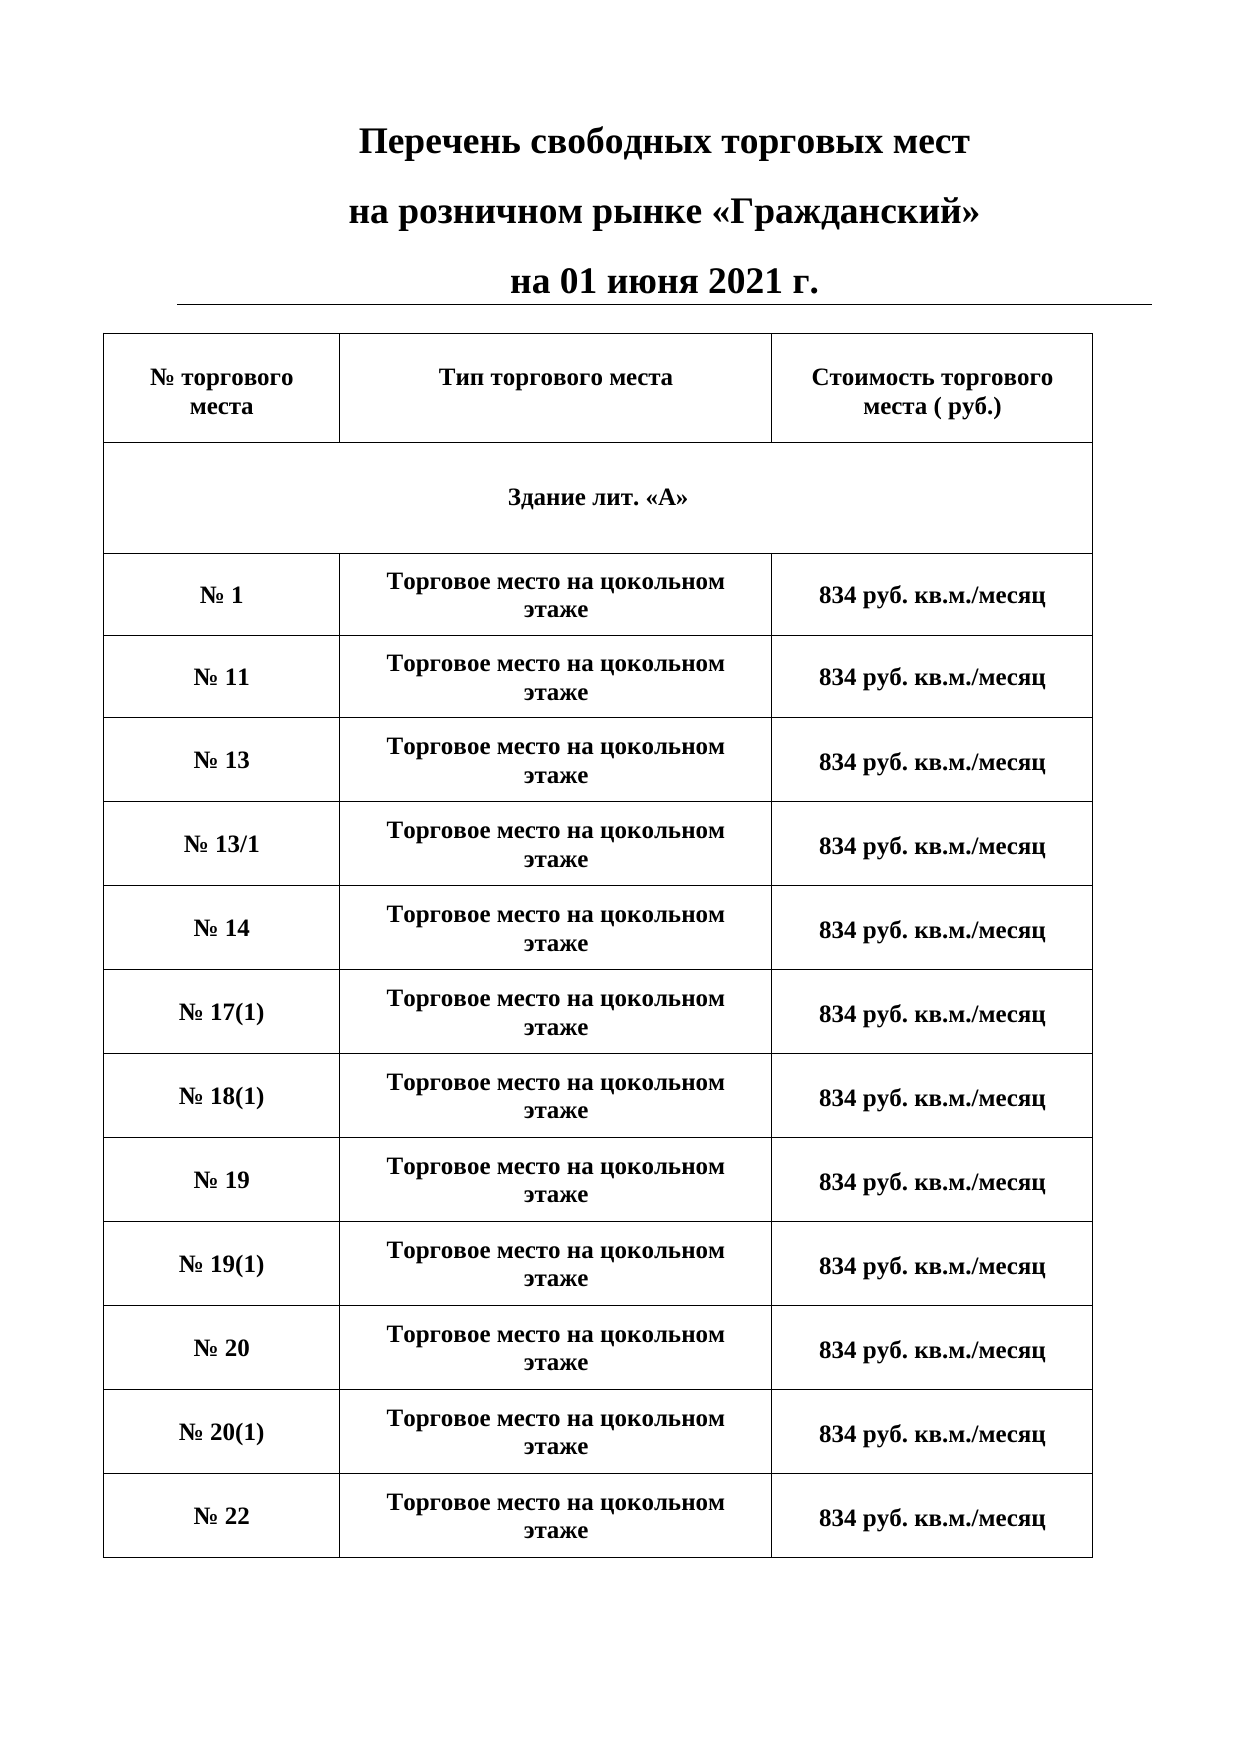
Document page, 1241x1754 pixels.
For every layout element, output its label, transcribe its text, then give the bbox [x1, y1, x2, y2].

table_cell № 11 [104, 636, 339, 717]
table_cell № 18(1) [104, 1054, 339, 1137]
table_cell 834 руб. кв.м./месяц [772, 554, 1092, 635]
table_cell Торговое место на цокольном этаже [340, 1138, 771, 1221]
table_cell 834 руб. кв.м./месяц [772, 1222, 1092, 1305]
table_cell Торговое место на цокольном этаже [340, 970, 771, 1053]
table_cell Торговое место на цокольном этаже [340, 1054, 771, 1137]
table_cell Торговое место на цокольном этаже [340, 802, 771, 885]
table_cell 834 руб. кв.м./месяц [772, 718, 1092, 801]
table_cell Торговое место на цокольном этаже [340, 636, 771, 717]
table_cell № 19 [104, 1138, 339, 1221]
table_cell № 20 [104, 1306, 339, 1389]
table_header № торгового места [104, 334, 339, 442]
table_cell № 13 [104, 718, 339, 801]
text на розничном рынке «Гражданский» [177, 188, 1152, 232]
table_cell Торговое место на цокольном этаже [340, 1390, 771, 1473]
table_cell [340, 1474, 771, 1557]
table_cell 834 руб. кв.м./месяц [772, 1138, 1092, 1221]
text Перечень свободных торговых мест [177, 118, 1152, 161]
table_cell № 19(1) [104, 1222, 339, 1305]
table_header Стоимость торгового места ( руб.) [772, 334, 1092, 442]
table_cell 834 руб. кв.м./месяц [772, 636, 1092, 717]
table_cell № 22 [104, 1474, 339, 1557]
table_cell № 17(1) [104, 970, 339, 1053]
table_cell Торговое место на цокольном этаже [340, 1306, 771, 1389]
table_cell № 1 [104, 554, 339, 635]
table_cell Торговое место на цокольном этаже [340, 1222, 771, 1305]
table_header Тип торгового места [340, 334, 771, 442]
table_cell 834 руб. кв.м./месяц [772, 886, 1092, 969]
table_cell Здание лит. «А» [104, 443, 1092, 553]
table_cell 834 руб. кв.м./месяц [772, 1054, 1092, 1137]
text на 01 июня 2021 г. [177, 259, 1152, 304]
table_cell 834 руб. кв.м./месяц [772, 1306, 1092, 1389]
table_cell № 13/1 [104, 802, 339, 885]
table_cell Торговое место на цокольном этаже [340, 554, 771, 635]
table_cell Торговое место на цокольном этаже [340, 718, 771, 801]
table_cell 834 руб. кв.м./месяц [772, 970, 1092, 1053]
table_cell № 14 [104, 886, 339, 969]
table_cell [772, 1474, 1092, 1557]
table_cell № 20(1) [104, 1390, 339, 1473]
table_cell 834 руб. кв.м./месяц [772, 802, 1092, 885]
table_cell 834 руб. кв.м./месяц [772, 1390, 1092, 1473]
table_cell Торговое место на цокольном этаже [340, 886, 771, 969]
